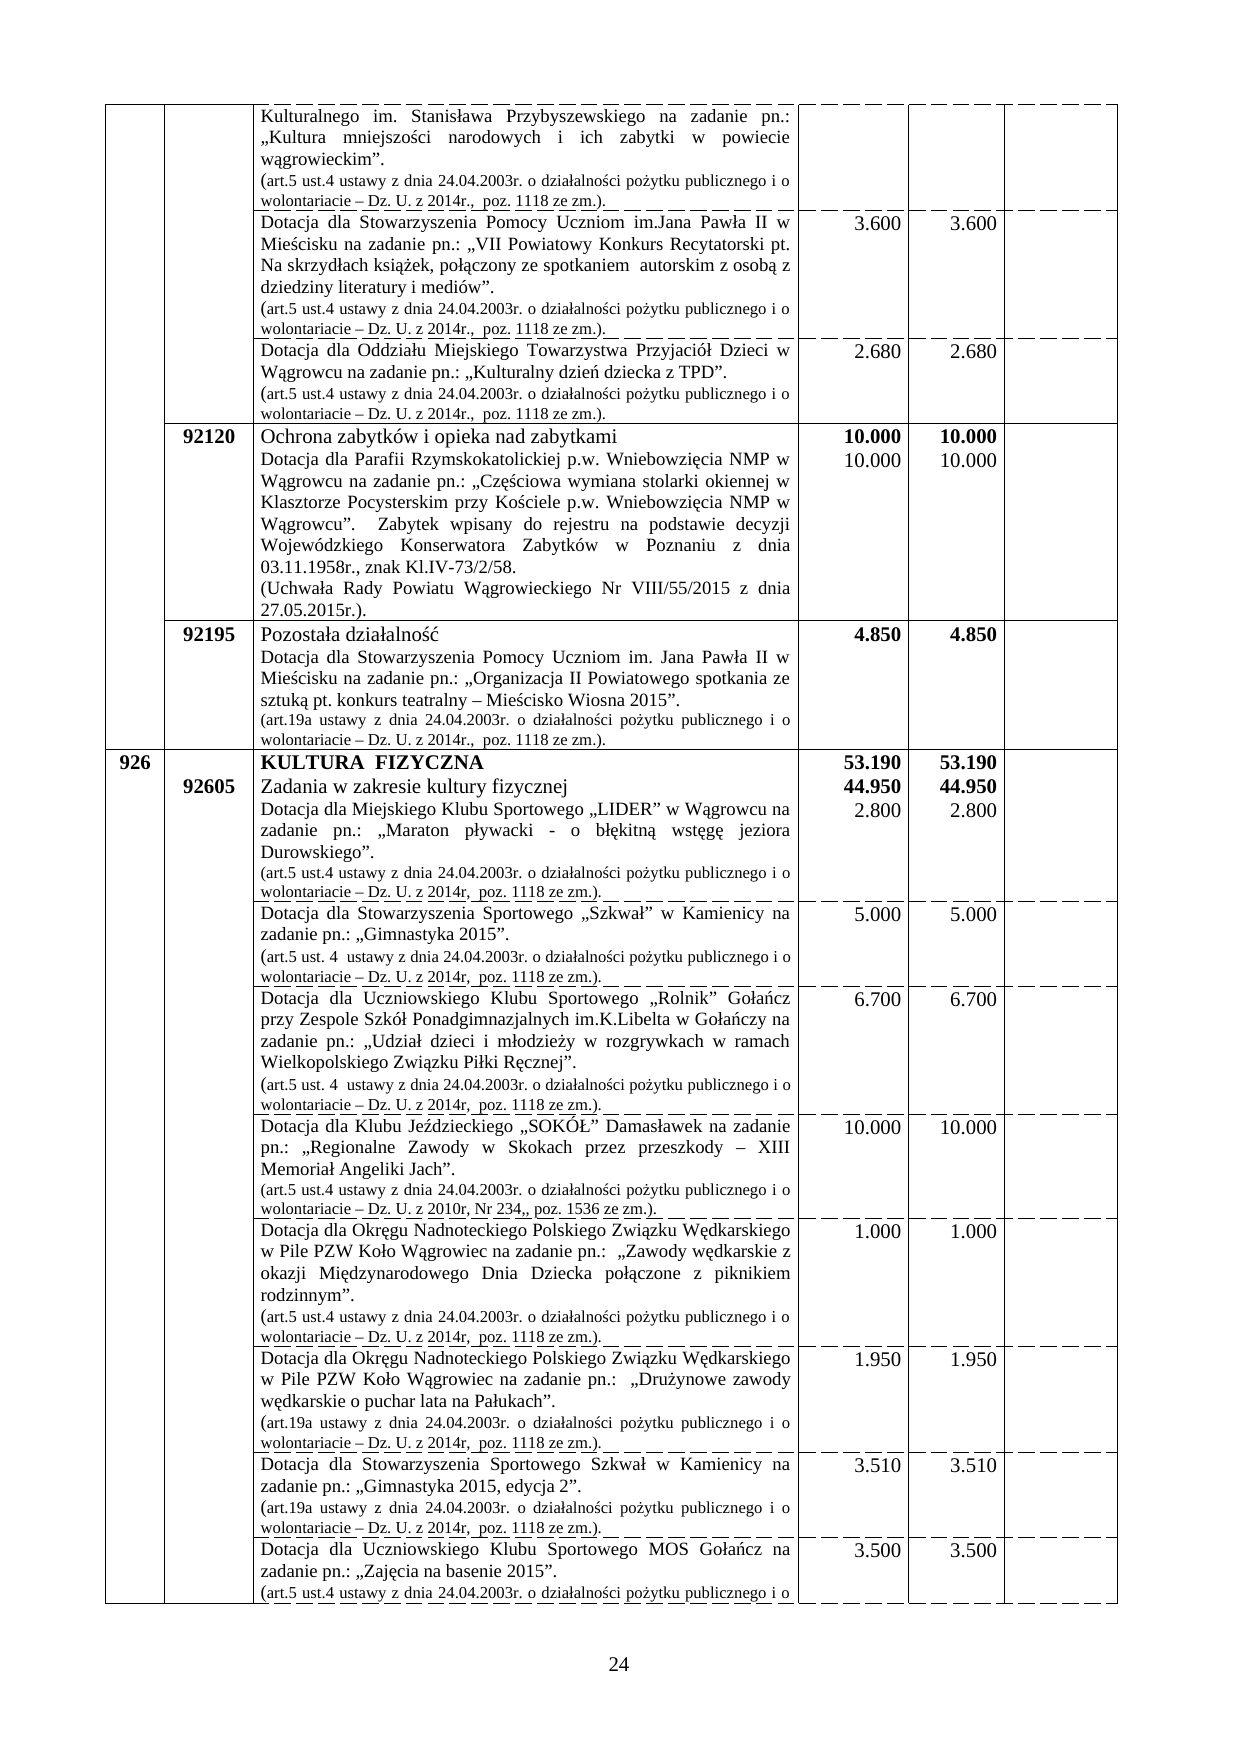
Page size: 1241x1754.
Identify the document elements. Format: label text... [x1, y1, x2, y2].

table_cell 926 [106, 750, 164, 1603]
table_cell 3.600 [799, 210, 908, 338]
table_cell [254, 104, 798, 210]
table_cell Dotacja dla Stowarzyszenia Sportowego „Szkwał” w Kamienicy na zadanie pn.: „Gimnastyka 2015”. (art.5 ust. 4 ustawy z dnia 24.04.2003r. o działalności pożytku publicznego i o wolontariacie – Dz. U. z 2014r, poz. 1118 ze zm.). [254, 901, 798, 986]
table_cell [1005, 338, 1117, 423]
table_cell [1005, 424, 1117, 620]
table_cell 10.000 [799, 1114, 908, 1218]
table_cell 3.600 [909, 210, 1004, 338]
table_cell 3.510 [799, 1452, 908, 1537]
table_cell [1005, 1452, 1117, 1537]
table_cell [1005, 1537, 1117, 1603]
table_cell 5.000 [909, 901, 1004, 986]
table_cell [1005, 901, 1117, 986]
table_cell Dotacja dla Uczniowskiego Klubu Sportowego „Rolnik” Gołańcz przy Zespole Szkół Ponadgimnazjalnych im.K.Libelta w Gołańczy na zadanie pn.: „Udział dzieci i młodzieży w rozgrywkach w ramach Wielkopolskiego Związku Piłki Ręcznej”. (art.5 ust. 4 ustawy z dnia 24.04.2003r. o działalności pożytku publicznego i o wolontariacie – Dz. U. z 2014r, poz. 1118 ze zm.). [254, 986, 798, 1114]
table_cell 3.500 [799, 1537, 908, 1603]
table_cell [1005, 210, 1117, 338]
table_cell 2.700 [799, 104, 908, 210]
table_cell Dotacja dla Oddziału Miejskiego Towarzystwa Przyjaciół Dzieci w Wągrowcu na zadanie pn.: „Kulturalny dzień dziecka z TPD”. (art.5 ust.4 ustawy z dnia 24.04.2003r. o działalności pożytku publicznego i o wolontariacie – Dz. U. z 2014r., poz. 1118 ze zm.). [254, 338, 798, 423]
table_cell [1005, 1218, 1117, 1346]
table_cell [1005, 1114, 1117, 1218]
table_cell 1.950 [909, 1346, 1004, 1452]
table_cell [1005, 750, 1117, 901]
table_cell 3.510 [909, 1452, 1004, 1537]
table_cell 92120 [165, 424, 253, 620]
table_cell Dotacja dla Stowarzyszenia Sportowego Szkwał w Kamienicy na zadanie pn.: „Gimnastyka 2015, edycja 2”. (art.19a ustawy z dnia 24.04.2003r. o działalności pożytku publicznego i o wolontariacie – Dz. U. z 2014r, poz. 1118 ze zm.). [254, 1452, 798, 1537]
table_cell 6.700 [799, 986, 908, 1114]
table_cell 1.950 [799, 1346, 908, 1452]
table_cell 2.700 [909, 104, 1004, 210]
table_cell 53.190 44.950 2.800 [799, 750, 908, 901]
table_cell 4.850 [909, 621, 1004, 748]
table_cell 1.000 [799, 1218, 908, 1346]
table_cell Dotacja dla Okręgu Nadnoteckiego Polskiego Związku Wędkarskiego w Pile PZW Koło Wągrowiec na zadanie pn.: „Drużynowe zawody wędkarskie o puchar lata na Pałukach”. (art.19a ustawy z dnia 24.04.2003r. o działalności pożytku publicznego i o wolontariacie – Dz. U. z 2014r, poz. 1118 ze zm.). [254, 1346, 798, 1452]
table_cell 10.000 [909, 1114, 1004, 1218]
table_cell [1005, 1346, 1117, 1452]
table_cell 10.000 10.000 [799, 424, 908, 620]
table_cell 6.700 [909, 986, 1004, 1114]
table_cell 4.850 [799, 621, 908, 748]
table_cell Dotacja dla Stowarzyszenia Pomocy Uczniom im.Jana Pawła II w Mieścisku na zadanie pn.: „VII Powiatowy Konkurs Recytatorski pt. Na skrzydłach książek, połączony ze spotkaniem autorskim z osobą z dziedziny literatury i mediów”. (art.5 ust.4 ustawy z dnia 24.04.2003r. o działalności pożytku publicznego i o wolontariacie – Dz. U. z 2014r., poz. 1118 ze zm.). [254, 210, 798, 338]
table_cell [1005, 621, 1117, 748]
table_cell Pozostała działalność Dotacja dla Stowarzyszenia Pomocy Uczniom im. Jana Pawła II w Mieścisku na zadanie pn.: „Organizacja II Powiatowego spotkania ze sztuką pt. konkurs teatralny – Mieścisko Wiosna 2015”. (art.19a ustawy z dnia 24.04.2003r. o działalności pożytku publicznego i o wolontariacie – Dz. U. z 2014r., poz. 1118 ze zm.). [254, 621, 798, 748]
table_cell 1.000 [909, 1218, 1004, 1346]
table_cell 2.680 [799, 338, 908, 423]
table_cell 92605 [165, 750, 253, 1603]
table_cell Dotacja dla Okręgu Nadnoteckiego Polskiego Związku Wędkarskiego w Pile PZW Koło Wągrowiec na zadanie pn.: „Zawody wędkarskie z okazji Międzynarodowego Dnia Dziecka połączone z piknikiem rodzinnym”. (art.5 ust.4 ustawy z dnia 24.04.2003r. o działalności pożytku publicznego i o wolontariacie – Dz. U. z 2014r, poz. 1118 ze zm.). [254, 1218, 798, 1346]
table_cell Dotacja dla Klubu Jeździeckiego „SOKÓŁ” Damasławek na zadanie pn.: „Regionalne Zawody w Skokach przez przeszkody – XIII Memoriał Angeliki Jach”. (art.5 ust.4 ustawy z dnia 24.04.2003r. o działalności pożytku publicznego i o wolontariacie – Dz. U. z 2010r, Nr 234,, poz. 1536 ze zm.). [254, 1114, 798, 1218]
table_cell KULTURA FIZYCZNA Zadania w zakresie kultury fizycznej Dotacja dla Miejskiego Klubu Sportowego „LIDER” w Wągrowcu na zadanie pn.: „Maraton pływacki - o błękitną wstęgę jeziora Durowskiego”. (art.5 ust.4 ustawy z dnia 24.04.2003r. o działalności pożytku publicznego i o wolontariacie – Dz. U. z 2014r, poz. 1118 ze zm.). [254, 750, 798, 901]
table_cell [1005, 104, 1117, 210]
table_cell 5.000 [799, 901, 908, 986]
table_cell 53.190 44.950 2.800 [909, 750, 1004, 901]
table_cell [1005, 986, 1117, 1114]
table_cell 2.680 [909, 338, 1004, 423]
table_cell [254, 1537, 798, 1603]
table_cell 10.000 10.000 [909, 424, 1004, 620]
table_cell Ochrona zabytków i opieka nad zabytkami Dotacja dla Parafii Rzymskokatolickiej p.w. Wniebowzięcia NMP w Wągrowcu na zadanie pn.: „Częściowa wymiana stolarki okiennej w Klasztorze Pocysterskim przy Kościele p.w. Wniebowzięcia NMP w Wągrowcu”. Zabytek wpisany do rejestru na podstawie decyzji Wojewódzkiego Konserwatora Zabytków w Poznaniu z dnia 03.11.1958r., znak Kl.IV-73/2/58. (Uchwała Rady Powiatu Wągrowieckiego Nr VIII/55/2015 z dnia 27.05.2015r.). [254, 424, 798, 620]
table_cell 92195 [165, 621, 253, 748]
table_cell 3.500 [909, 1537, 1004, 1603]
